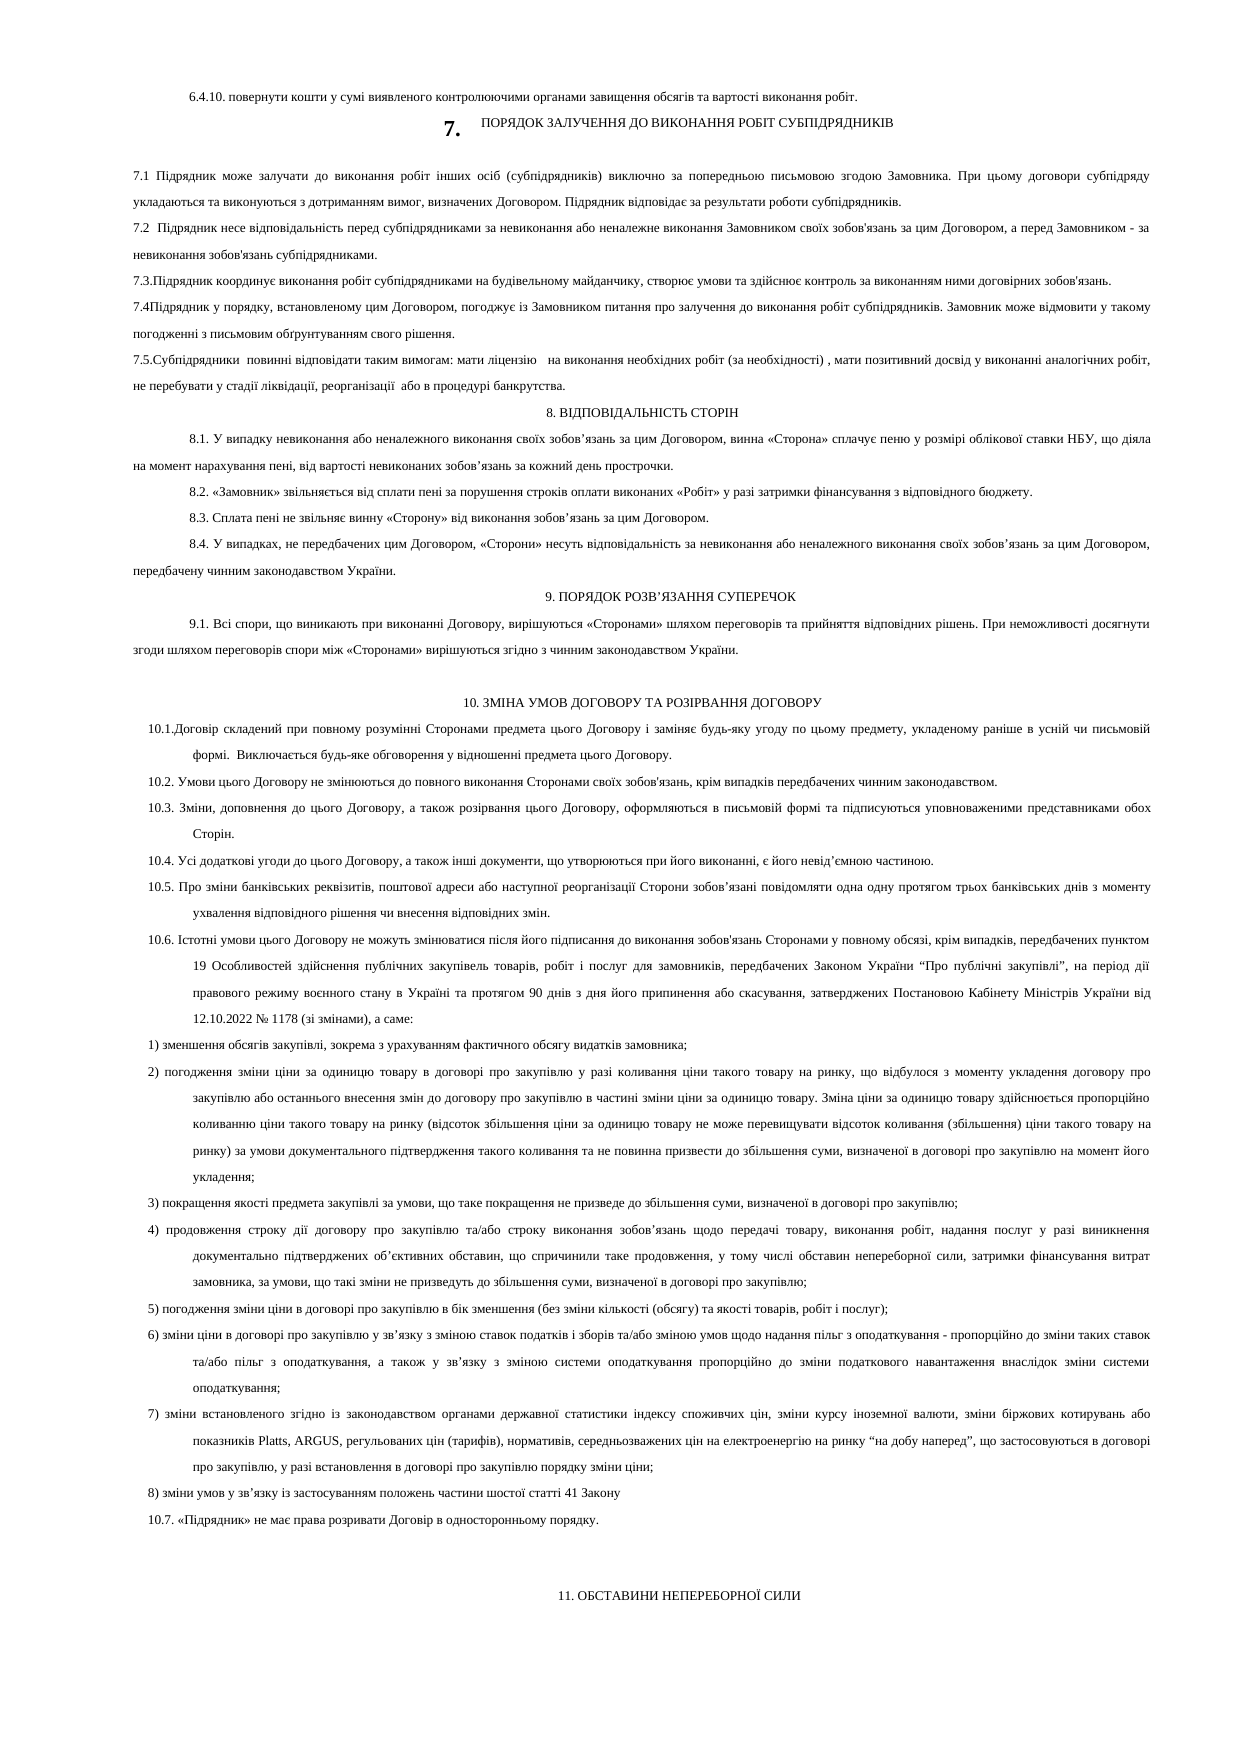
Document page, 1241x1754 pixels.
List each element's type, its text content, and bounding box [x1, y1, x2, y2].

list 10.3. Зміни, доповнення до цього Договору, а також розірвання цього Договору, оформляються в письмовій формі та підписуються уповноваженими представниками обох Сторін. [148, 800, 1152, 853]
list 6) зміни ціни в договорі про закупівлю у зв’язку з зміною ставок податків і зборів та/або зміною умов щодо надання пільг з оподаткування - пропорційно до зміни таких ставок та/або пільг з оподаткування, а також у зв’язку з зміною системи оподаткування пропорційно до зміни податкового навантаження внаслідок зміни системи оподаткування; [148, 1327, 1152, 1406]
text 7.5.Субпідрядники повинні відповідати таким вимогам: мати ліцензію на виконання необхідних робіт (за необхідності) , мати позитивний досвід у виконанні аналогічних робіт, не перебувати у стадії ліквідації, реорганізації або в процедурі банкрутства. [133, 352, 1152, 405]
text 7.3.Підрядник координує виконання робіт субпідрядниками на будівельному майданчику, створює умови та здійснює контроль за виконанням ними договірних зобов'язань. [133, 273, 1152, 299]
list 10.6. Істотні умови цього Договору не можуть змінюватися після його підписання до виконання зобов'язань Сторонами у повному обсязі, крім випадків, передбачених пунктом 19 Особливостей здійснення публічних закупівель товарів, робіт і послуг для замовників, передбачених Законом України “Про публічні закупівлі”, на період дії правового режиму воєнного стану в Україні та протягом 90 днів з дня його припинення або скасування, затверджених Постановою Кабінету Міністрів України від 12.10.2022 № 1178 (зі змінами), а саме: [148, 932, 1152, 1037]
text 7.4Підрядник у порядку, встановленому цим Договором, погоджує із Замовником питання про залучення до виконання робіт субпідрядників. Замовник може відмовити у такому погодженні з письмовим обґрунтуванням свого рішення. [133, 299, 1152, 352]
text 7.1 Підрядник може залучати до виконання робіт інших осіб (субпідрядників) виключно за попередньою письмовою згодою Замовника. При цьому договори субпідряду укладаються та виконуються з дотриманням вимог, визначених Договором. Підрядник відповідає за результати роботи субпідрядників. [133, 168, 1152, 220]
text 10. ЗМІНА УМОВ ДОГОВОРУ ТА РОЗІРВАННЯ ДОГОВОРУ [133, 695, 1152, 721]
list 1) зменшення обсягів закупівлі, зокрема з урахуванням фактичного обсягу видатків замовника; [148, 1037, 1152, 1064]
list 10.1.Договір складений при повному розумінні Сторонами предмета цього Договору і заміняє будь-яку угоду по цьому предмету, укладеному раніше в усній чи письмовій формі. Виключається будь-яке обговорення у відношенні предмета цього Договору. [148, 721, 1152, 774]
text 7.2 Підрядник несе відповідальність перед субпідрядниками за невиконання або неналежне виконання Замовником своїх зобов'язань за цим Договором, а перед Замовником - за невиконання зобов'язань субпідрядниками. [133, 220, 1152, 273]
text 9. ПОРЯДОК РОЗВ’ЯЗАННЯ СУПЕРЕЧОК [133, 589, 1152, 616]
text 9.1. Всі спори, що виникають при виконанні Договору, вирішуються «Сторонами» шляхом переговорів та прийняття відповідних рішень. При неможливості досягнути згоди шляхом переговорів спори між «Сторонами» вирішуються згідно з чинним законодавством України. [133, 616, 1152, 668]
list 11. ОБСТАВИНИ НЕПЕРЕБОРНОЇ СИЛИ [133, 1588, 1152, 1614]
list 10.7. «Підрядник» не має права розривати Договір в односторонньому порядку. [148, 1512, 1152, 1538]
text 8.3. Сплата пені не звільняє винну «Сторону» від виконання зобов’язань за цим Договором. [133, 510, 1152, 537]
text 8.4. У випадках, не передбачених цим Договором, «Сторони» несуть відповідальність за невиконання або неналежного виконання своїх зобов’язань за цим Договором, передбачену чинним законодавством України. [133, 537, 1152, 589]
list 8) зміни умов у зв’язку із застосуванням положень частини шостої статті 41 Закону [148, 1485, 1152, 1512]
list 5) погодження зміни ціни в договорі про закупівлю в бік зменшення (без зміни кількості (обсягу) та якості товарів, робіт і послуг); [148, 1301, 1152, 1327]
list 10.2. Умови цього Договору не змінюються до повного виконання Сторонами своїх зобов'язань, крім випадків передбачених чинним законодавством. [148, 774, 1152, 800]
list 2) погодження зміни ціни за одиницю товару в договорі про закупівлю у разі коливання ціни такого товару на ринку, що відбулося з моменту укладення договору про закупівлю або останнього внесення змін до договору про закупівлю в частині зміни ціни за одиницю товару. Зміна ціни за одиницю товару здійснюється пропорційно коливанню ціни такого товару на ринку (відсоток збільшення ціни за одиницю товару не може перевищувати відсоток коливання (збільшення) ціни такого товару на ринку) за умови документального підтвердження такого коливання та не повинна призвести до збільшення суми, визначеної в договорі про закупівлю на момент його укладення; [148, 1064, 1152, 1195]
list 10.4. Усі додаткові угоди до цього Договору, а також інші документи, що утворюються при його виконанні, є його невід’ємною частиною. [148, 853, 1152, 879]
list ПОРЯДОК ЗАЛУЧЕННЯ ДО ВИКОНАННЯ РОБІТ СУБПІДРЯДНИКІВ [185, 115, 1152, 141]
text 6.4.10. повернути кошти у сумі виявленого контролюючими органами завищення обсягів та вартості виконання робіт. [133, 88, 1152, 115]
text 8.1. У випадку невиконання або неналежного виконання своїх зобов’язань за цим Договором, винна «Сторона» сплачує пеню у розмірі облікової ставки НБУ, що діяла на момент нарахування пені, від вартості невиконаних зобов’язань за кожний день прострочки. [133, 431, 1152, 484]
list 7) зміни встановленого згідно із законодавством органами державної статистики індексу споживчих цін, зміни курсу іноземної валюти, зміни біржових котирувань або показників Platts, ARGUS, регульованих цін (тарифів), нормативів, середньозважених цін на електроенергію на ринку “на добу наперед”, що застосовуються в договорі про закупівлю, у разі встановлення в договорі про закупівлю порядку зміни ціни; [148, 1406, 1152, 1485]
text 8. ВІДПОВІДАЛЬНІСТЬ СТОРІН [133, 405, 1152, 431]
list 10.5. Про зміни банківських реквізитів, поштової адреси або наступної реорганізації Сторони зобов’язані повідомляти одна одну протягом трьох банківських днів з моменту ухвалення відповідного рішення чи внесення відповідних змін. [148, 879, 1152, 932]
list 4) продовження строку дії договору про закупівлю та/або строку виконання зобов’язань щодо передачі товару, виконання робіт, надання послуг у разі виникнення документально підтверджених об’єктивних обставин, що спричинили таке продовження, у тому числі обставин непереборної сили, затримки фінансування витрат замовника, за умови, що такі зміни не призведуть до збільшення суми, визначеної в договорі про закупівлю; [148, 1222, 1152, 1301]
text 8.2. «Замовник» звільняється від сплати пені за порушення строків оплати виконаних «Робіт» у разі затримки фінансування з відповідного бюджету. [133, 484, 1152, 510]
list 3) покращення якості предмета закупівлі за умови, що таке покращення не призведе до збільшення суми, визначеної в договорі про закупівлю; [148, 1195, 1152, 1222]
